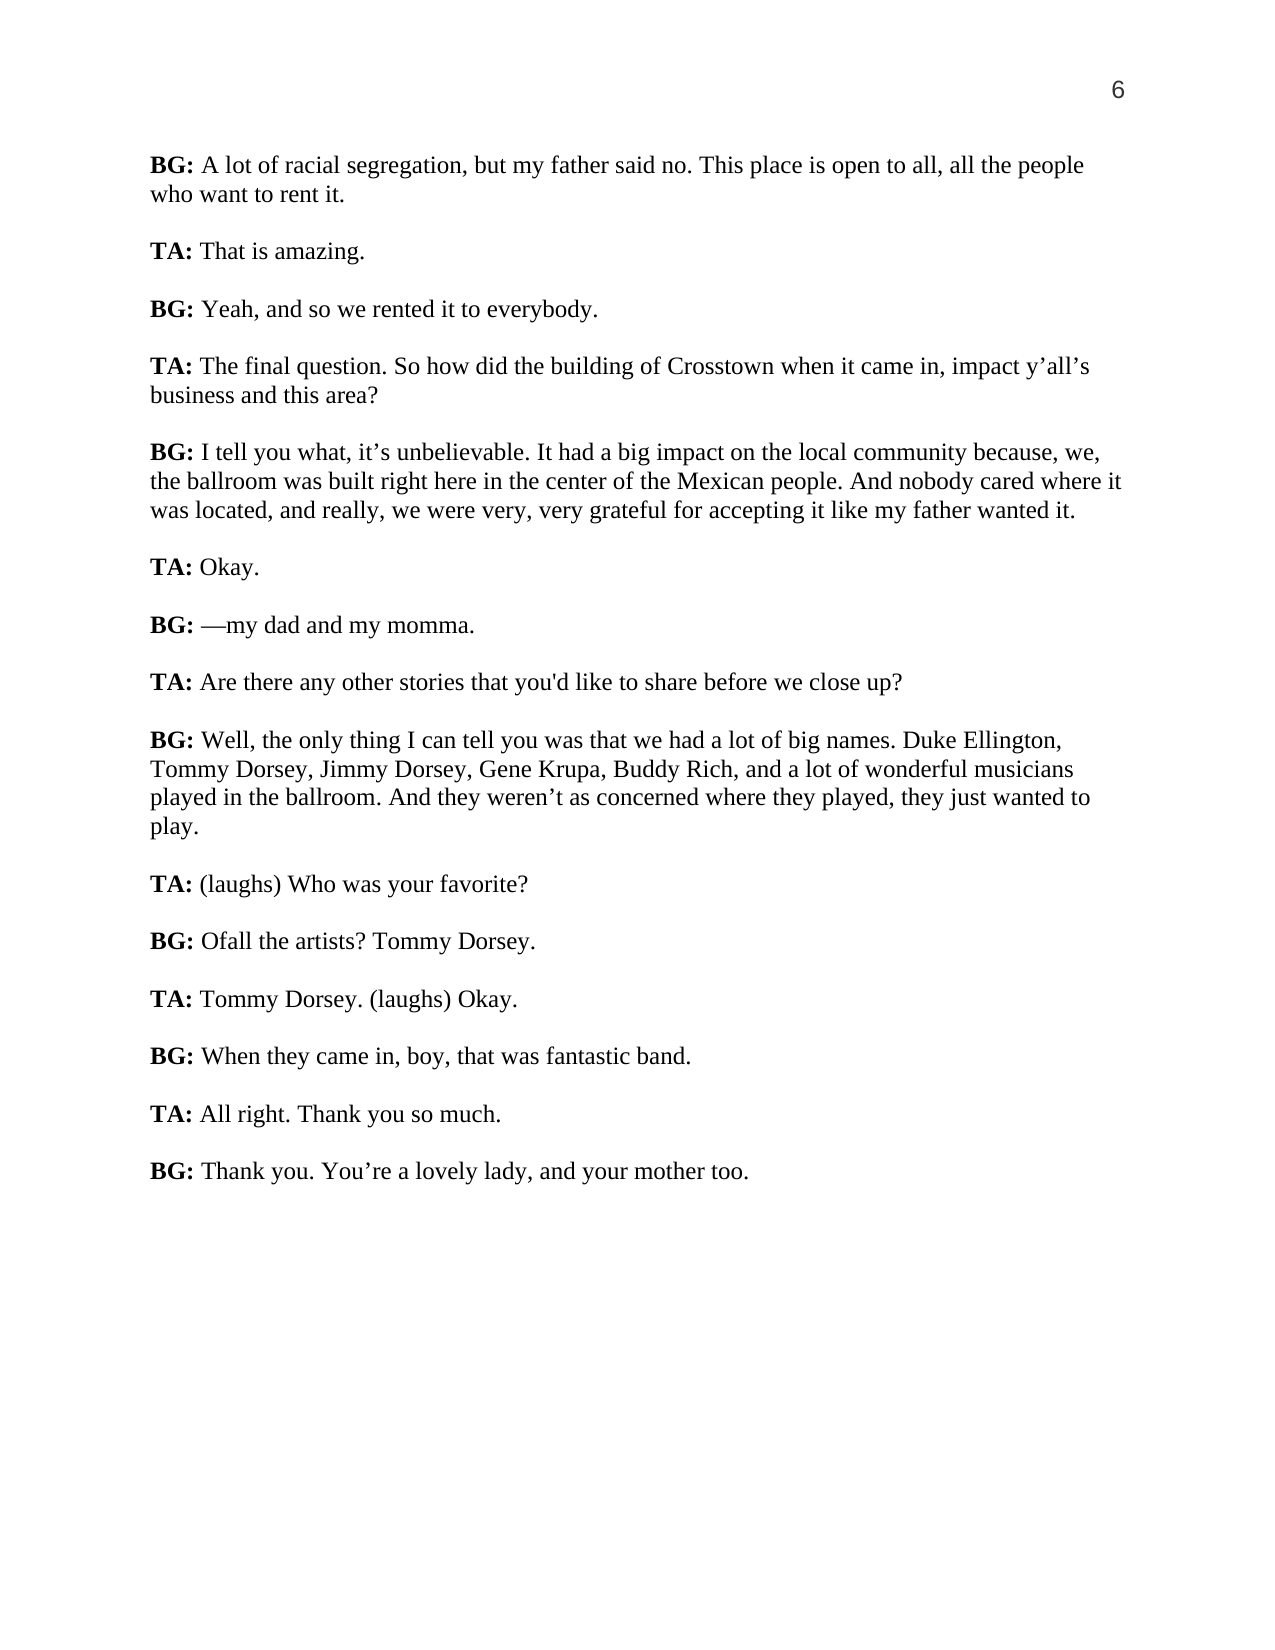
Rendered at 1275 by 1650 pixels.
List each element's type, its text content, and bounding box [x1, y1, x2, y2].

text BG: Yeah, and so we rented it to everybody. [150, 294, 1125, 322]
text BG: —my dad and my momma. [150, 610, 1125, 639]
text BG: I tell you what, it’s unbelievable. It had a big impact on the local community because, we, the ballroom was built right here in the center of the Mexican people. And nobody cared where it was located, and really, we were very, very grateful for accepting it like my father wanted it. [150, 437, 1125, 524]
text BG: When they came in, boy, that was fantastic band. [150, 1041, 1125, 1070]
text TA: Tommy Dorsey. (laughs) Okay. [150, 984, 1125, 1012]
text TA: The final question. So how did the building of Crosstown when it came in, impact y’all’s business and this area? [150, 351, 1125, 409]
text BG: Well, the only thing I can tell you was that we had a lot of big names. Duke Ellington, Tommy Dorsey, Jimmy Dorsey, Gene Krupa, Buddy Rich, and a lot of wonderful musicians played in the ballroom. And they weren’t as concerned where they played, they just wanted to play. [150, 725, 1125, 840]
text TA: That is amazing. [150, 236, 1125, 265]
text BG: Thank you. You’re a lovely lady, and your mother too. [150, 1156, 1125, 1185]
text TA: All right. Thank you so much. [150, 1099, 1125, 1127]
text TA: Are there any other stories that you'd like to share before we close up? [150, 667, 1125, 696]
text TA: (laughs) Who was your favorite? [150, 869, 1125, 897]
text BG: A lot of racial segregation, but my father said no. This place is open to all, all the people who want to rent it. [150, 150, 1125, 207]
text BG: Ofall the artists? Tommy Dorsey. [150, 926, 1125, 955]
text TA: Okay. [150, 552, 1125, 581]
